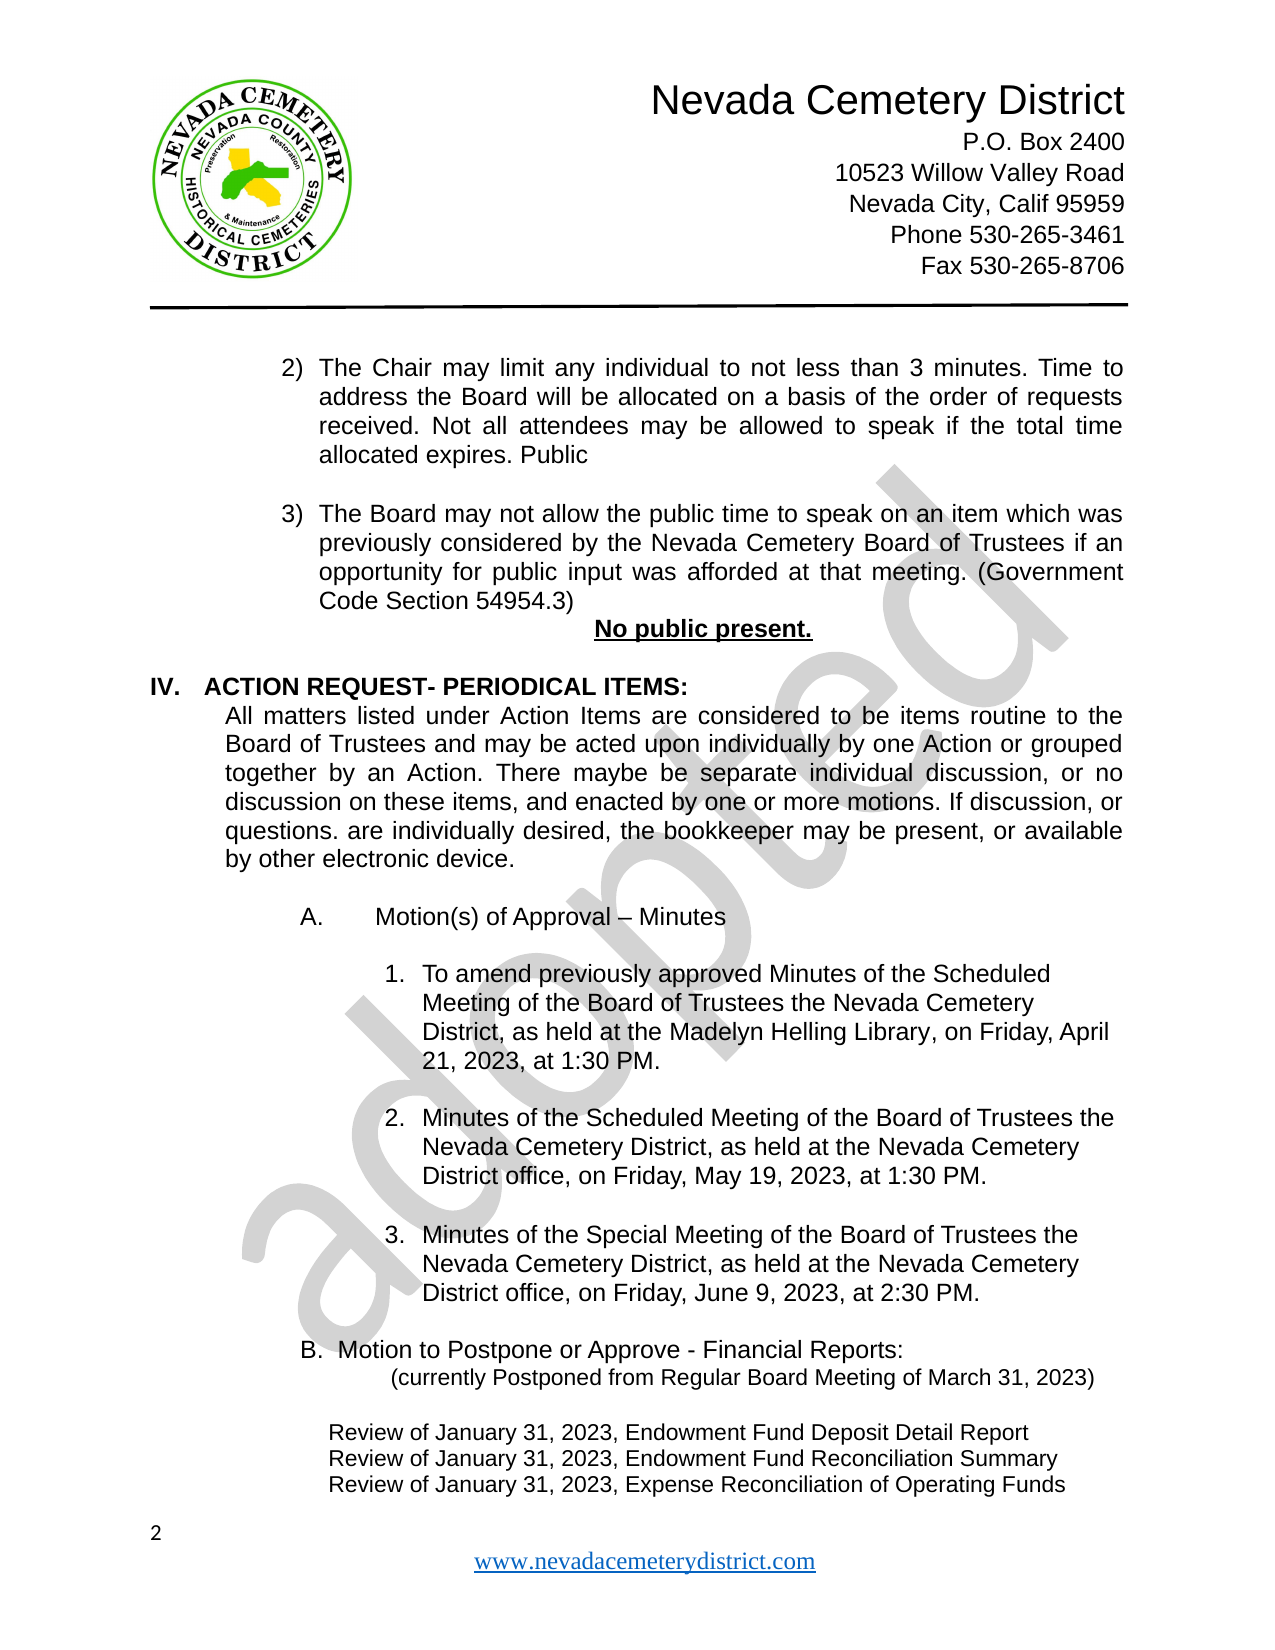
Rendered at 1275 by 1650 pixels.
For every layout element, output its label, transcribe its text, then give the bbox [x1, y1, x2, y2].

list Motion to Postpone or Approve - Financial Reports: [300, 1335, 1125, 1364]
text All matters listed under Action Items are considered to be items routine to the Board of Trustees and may be acted upon individually by one Action or grouped together by an Action. There maybe be separate individual discussion, or no discussion on these items, and enacted by one or more motions. If discussion, or questions. are individually desired, the bookkeeper may be present, or available by other electronic device. [225, 701, 1125, 873]
text Review of January 31, 2023, Endowment Fund Reconciliation Summary [309, 1445, 1125, 1471]
text No public present. [281, 614, 1125, 643]
list Minutes of the Special Meeting of the Board of Trustees the Nevada Cemetery District, as held at the Nevada Cemetery District office, on Friday, June 9, 2023, at 2:30 PM. [384, 1220, 1125, 1307]
list Motion(s) of Approval – Minutes [300, 902, 1125, 931]
text Review of January 31, 2023, Expense Reconciliation of Operating Funds [309, 1471, 1125, 1498]
list To amend previously approved Minutes of the Scheduled Meeting of the Board of Trustees the Nevada Cemetery District, as held at the Madelyn Helling Library, on Friday, April 21, 2023, at 1:30 PM. [384, 959, 1125, 1074]
list The Chair may limit any individual to not less than 3 minutes. Time to address the Board will be allocated on a basis of the order of requests received. Not all attendees may be allowed to speak if the total time allocated expires. Public [281, 353, 1125, 468]
list The Board may not allow the public time to speak on an item which was previously considered by the Nevada Cemetery Board of Trustees if an opportunity for public input was afforded at that meeting. (Government Code Section 54954.3) [281, 499, 1125, 614]
list Minutes of the Scheduled Meeting of the Board of Trustees the Nevada Cemetery District, as held at the Nevada Cemetery District office, on Friday, May 19, 2023, at 1:30 PM. [384, 1103, 1125, 1189]
text IV. ACTION REQUEST- PERIODICAL ITEMS: [150, 672, 1125, 701]
list (currently Postponed from Regular Board Meeting of March 31, 2023) [383, 1364, 1125, 1391]
text Review of January 31, 2023, Endowment Fund Deposit Detail Report [309, 1418, 1125, 1445]
